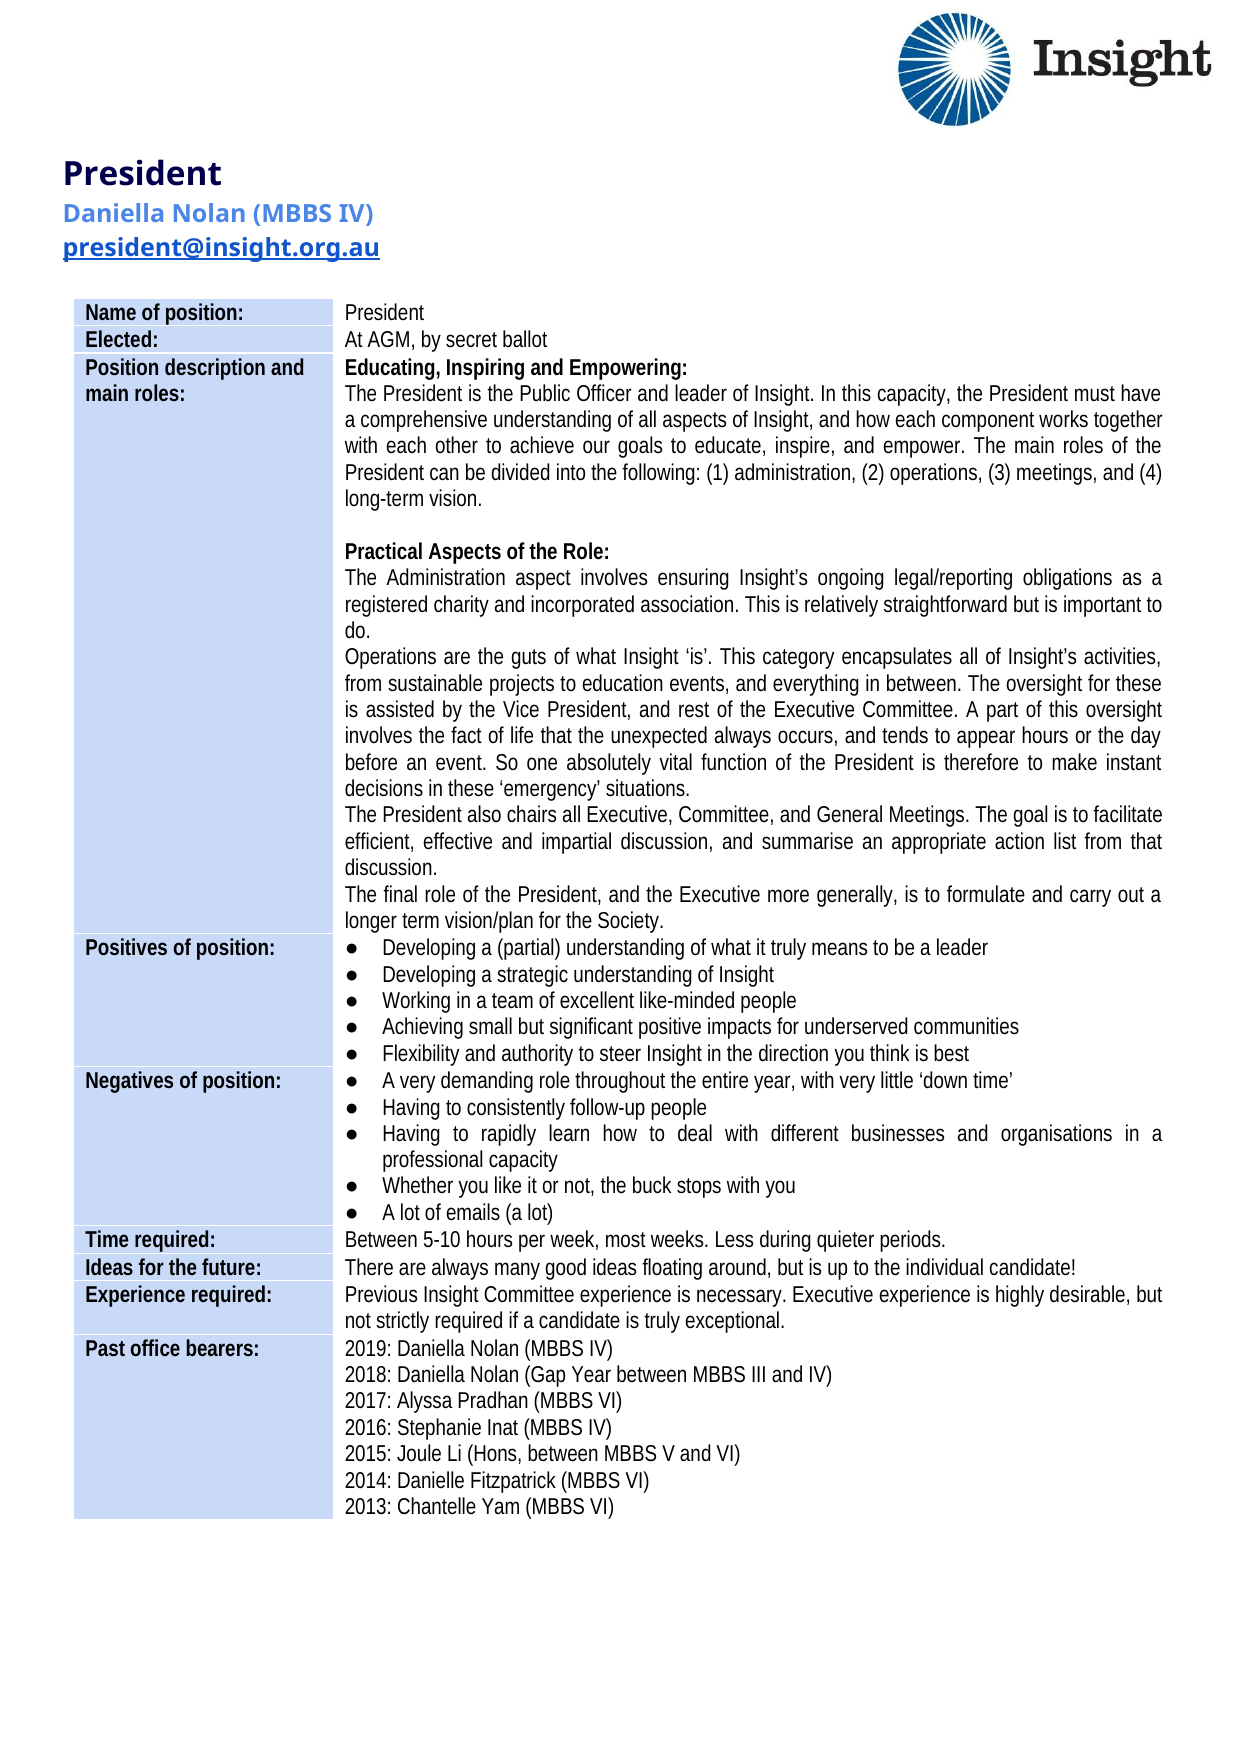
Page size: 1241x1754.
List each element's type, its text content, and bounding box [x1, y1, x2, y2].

text Daniella Nolan (MBBS IV) [62, 195, 1053, 229]
table_cell Position description and main roles: [74, 354, 333, 933]
table_cell Educating, Inspiring and Empowering: The President is the Public Officer and leader of Insight. In this capacity, the President must have a comprehensive understanding of all aspects of Insight, and how each component works together with each other to achieve our goals to educate, inspire, and empower. The main roles of the President can be divided into the following: (1) administration, (2) operations, (3) meetings, and (4) long-term vision. Practical Aspects of the Role: The Administration aspect involves ensuring Insight’s ongoing legal/reporting obligations as a registered charity and incorporated association. This is relatively straightforward but is important to do. Operations are the guts of what Insight ‘is’. This category encapsulates all of Insight’s activities, from sustainable projects to education events, and everything in between. The oversight for these is assisted by the Vice President, and rest of the Executive Committee. A part of this oversight involves the fact of life that the unexpected always occurs, and tends to appear hours or the day before an event. So one absolutely vital function of the President is therefore to make instant decisions in these ‘emergency’ situations. The President also chairs all Executive, Committee, and General Meetings. The goal is to facilitate efficient, effective and impartial discussion, and summarise an appropriate action list from that discussion. The final role of the President, and the Executive more generally, is to formulate and carry out a longer term vision/plan for the Society. [334, 354, 1173, 933]
table_cell Ideas for the future: [74, 1254, 333, 1280]
text president@insight.org.au [62, 229, 1053, 263]
table_cell There are always many good ideas floating around, but is up to the individual candidate! [334, 1254, 1173, 1280]
table_cell Elected: [74, 326, 333, 352]
text President [62, 150, 1053, 195]
table_cell Between 5-10 hours per week, most weeks. Less during quieter periods. [334, 1226, 1173, 1253]
table_cell Past office bearers: [74, 1335, 333, 1519]
table_cell Positives of position: [74, 934, 333, 1066]
table_cell Developing a (partial) understanding of what it truly means to be a leader Developing a strategic understanding of Insight Working in a team of excellent like-minded people Achieving small but significant positive impacts for underserved communities Flexibility and authority to steer Insight in the direction you think is best [334, 934, 1173, 1066]
table_cell 2019: Daniella Nolan (MBBS IV) 2018: Daniella Nolan (Gap Year between MBBS III and IV) 2017: Alyssa Pradhan (MBBS VI) 2016: Stephanie Inat (MBBS IV) 2015: Joule Li (Hons, between MBBS V and VI) 2014: Danielle Fitzpatrick (MBBS VI) 2013: Chantelle Yam (MBBS VI) [334, 1335, 1173, 1519]
table_cell A very demanding role throughout the entire year, with very little ‘down time’ Having to consistently follow-up people Having to rapidly learn how to deal with different businesses and organisations in a professional capacity Whether you like it or not, the buck stops with you A lot of emails (a lot) [334, 1067, 1173, 1225]
picture [895, 9, 1241, 128]
table_header Name of position: [74, 299, 333, 325]
table_cell Experience required: [74, 1281, 333, 1334]
table_cell Negatives of position: [74, 1067, 333, 1225]
table_cell Previous Insight Committee experience is necessary. Executive experience is highly desirable, but not strictly required if a candidate is truly exceptional. [334, 1281, 1173, 1334]
table_cell At AGM, by secret ballot [334, 326, 1173, 352]
table_cell Time required: [74, 1226, 333, 1253]
table_header President [334, 299, 1173, 325]
